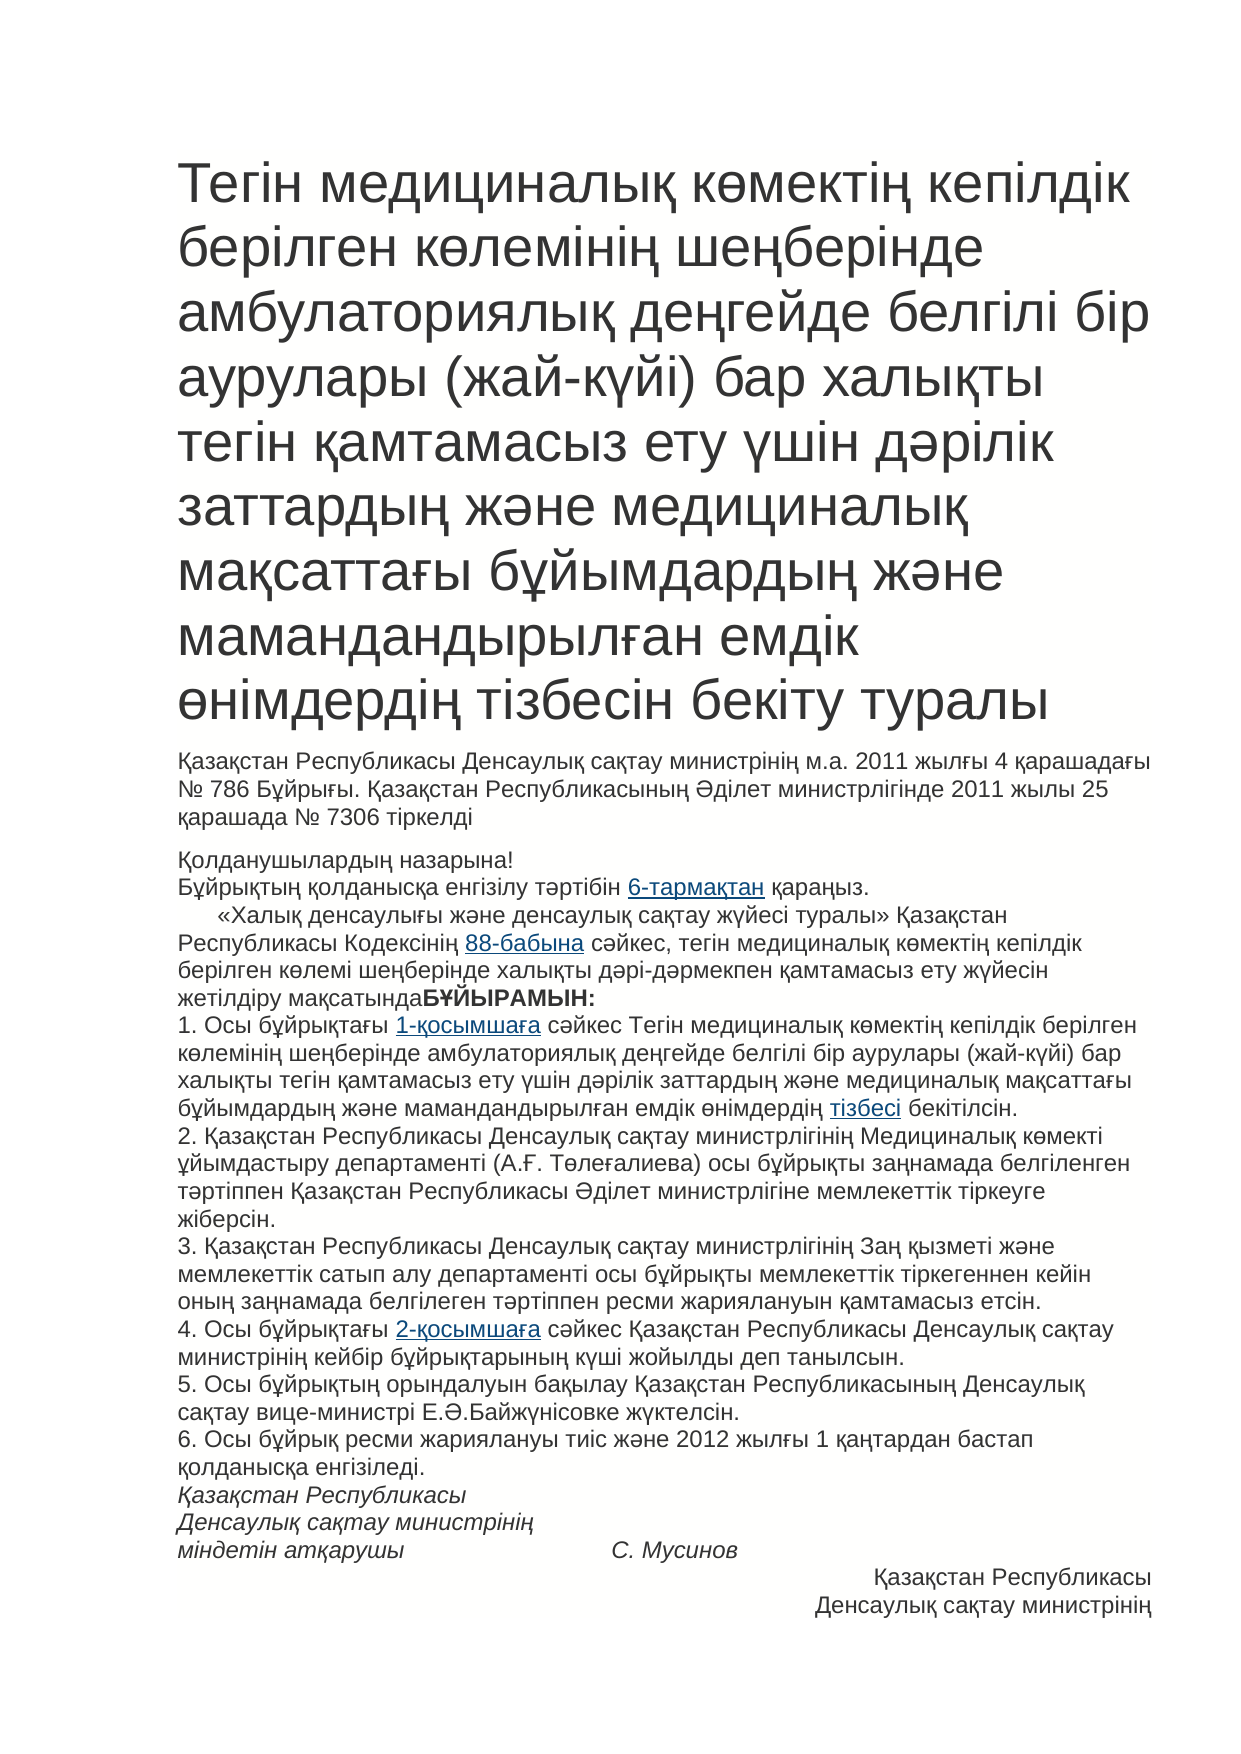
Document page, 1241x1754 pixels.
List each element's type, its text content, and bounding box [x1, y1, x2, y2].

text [177, 1563, 1152, 1618]
text Қазақстан Республикасы Денсаулық сақтау министрінің м.а. 2011 жылғы 4 қарашадағы № 786 Бұйрығы. Қазақстан Республикасының Әділет министрлігінде 2011 жылы 25 қарашада № 7306 тіркелді [177, 747, 1152, 830]
text Тегін медициналық көмектің кепілдік берілген көлемінің шеңберінде амбулаториялық деңгейде белгілі бір аурулары (жай-күйі) бар халықты тегін қамтамасыз ету үшін дәрілік заттардың және медициналық мақсаттағы бұйымдардың және мамандандырылған емдік өнімдердің тізбесін бекіту туралы [177, 149, 1152, 732]
text Қазақстан Республикасы Денсаулық сақтау министрінің міндетін атқарушы С. Мусинов [177, 1481, 1152, 1563]
text «Халық денсаулығы және денсаулық сақтау жүйесі туралы» Қазақстан Республикасы Кодексінің 88-бабына сәйкес, тегін медициналық көмектің кепілдік берілген көлемі шеңберінде халықты дәрі-дәрмекпен қамтамасыз ету жүйесін жетілдіру мақсатындаБҰЙЫРАМЫН: 1. Осы бұйрықтағы 1-қосымшаға сәйкес Тегін медициналық көмектің кепілдік берілген көлемінің шеңберінде амбулаториялық деңгейде белгілі бір аурулары (жай-күйі) бар халықты тегін қамтамасыз ету үшін дәрілік заттардың және медициналық мақсаттағы бұйымдардың және мамандандырылған емдік өнімдердің тізбесі бекітілсін. 2. Қазақстан Республикасы Денсаулық сақтау министрлігінің Медициналық көмекті ұйымдастыру департаменті (А.Ғ. Төлеғалиева) осы бұйрықты заңнамада белгіленген тәртіппен Қазақстан Республикасы Әділет министрлігіне мемлекеттік тіркеуге жіберсін. 3. Қазақстан Республикасы Денсаулық сақтау министрлігінің Заң қызметі және мемлекеттік сатып алу департаменті осы бұйрықты мемлекеттік тіркегеннен кейін оның заңнамада белгілеген тәртіппен ресми жариялануын қамтамасыз етсін. 4. Осы бұйрықтағы 2-қосымшаға сәйкес Қазақстан Республикасы Денсаулық сақтау министрінің кейбір бұйрықтарының күші жойылды деп танылсын. 5. Осы бұйрықтың орындалуын бақылау Қазақстан Республикасының Денсаулық сақтау вице-министрі Е.Ә.Байжүнісовке жүктелсін. 6. Осы бұйрық ресми жариялануы тиіс және 2012 жылғы 1 қаңтардан бастап қолданысқа енгізіледі. [177, 901, 1152, 1481]
text Қолданушылардың назарына! Бұйрықтың қолданысқа енгізілу тәртібін 6-тармақтан қараңыз. [177, 846, 1152, 901]
